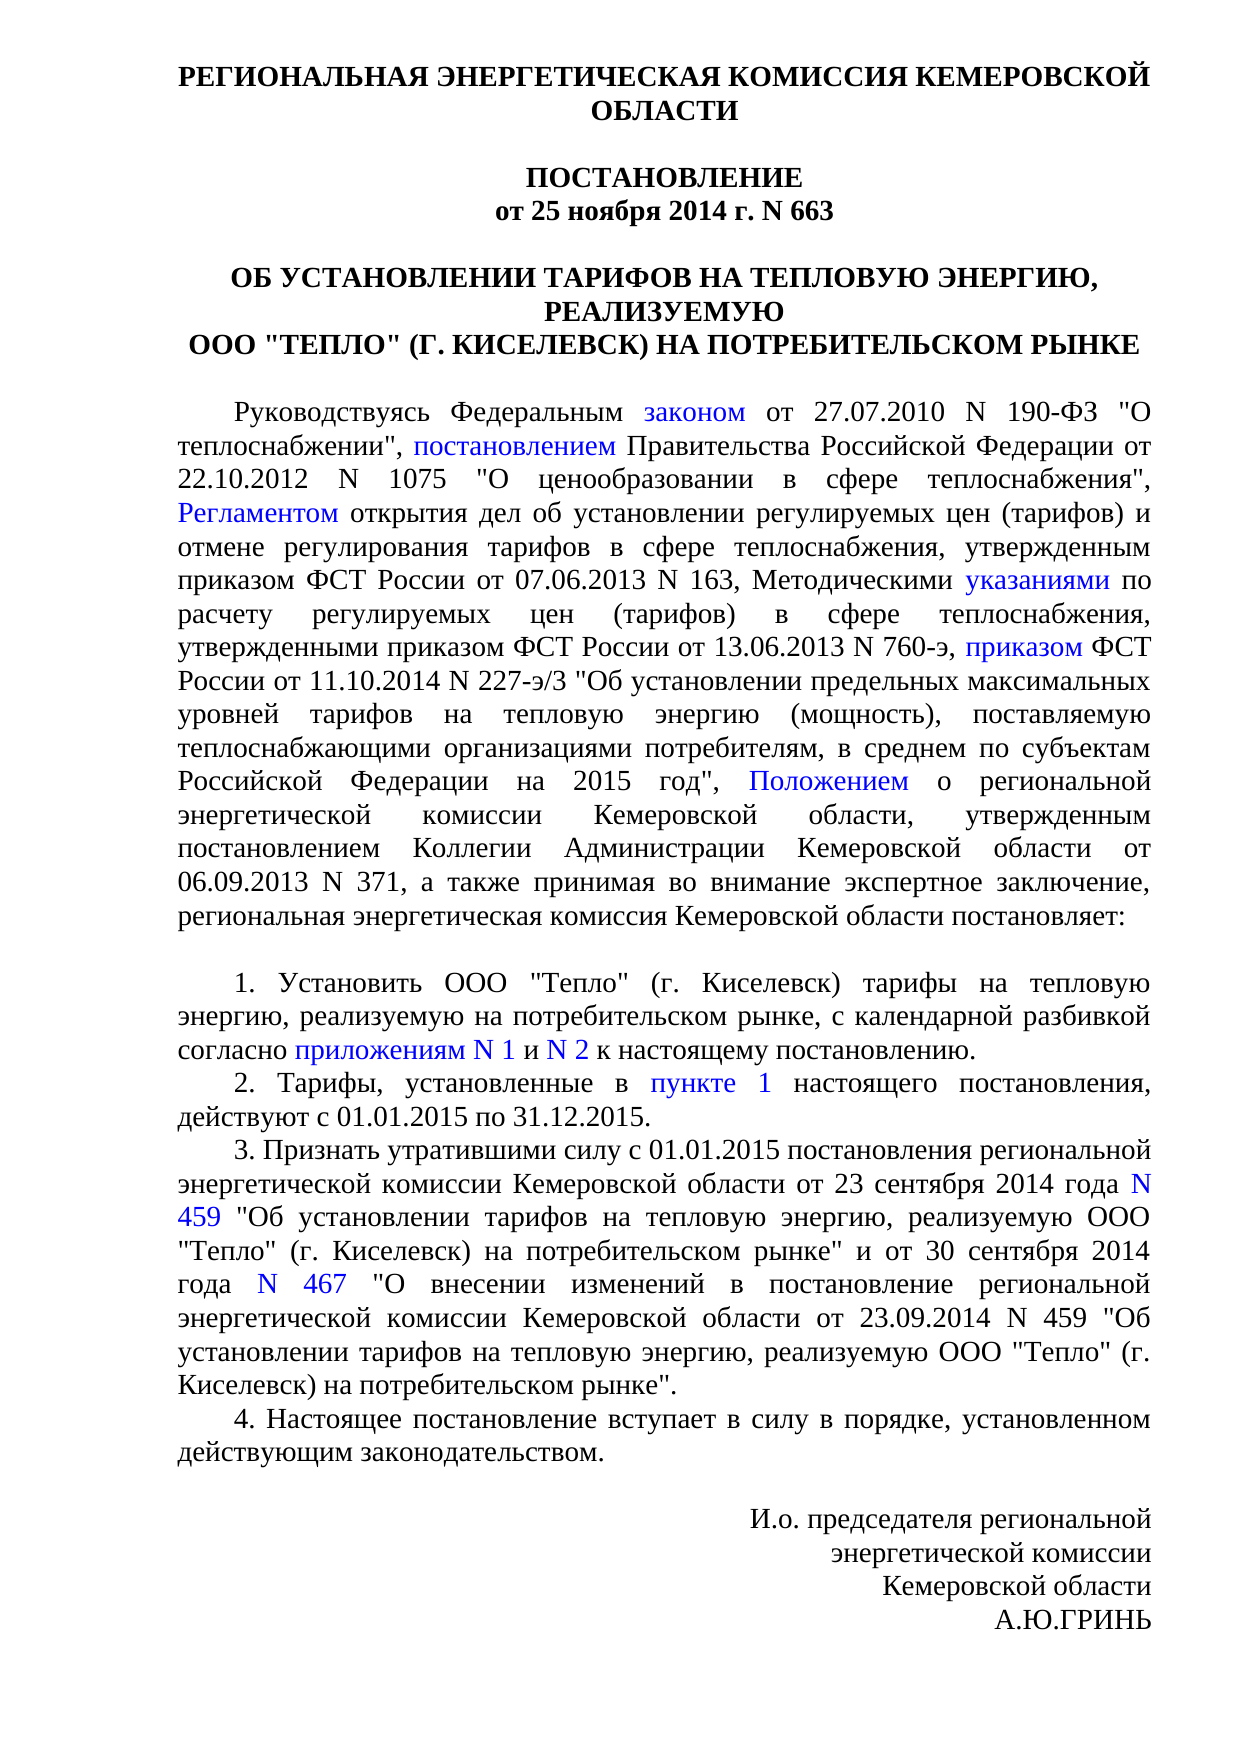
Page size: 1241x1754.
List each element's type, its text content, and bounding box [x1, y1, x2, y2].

text РЕГИОНАЛЬНАЯ ЭНЕРГЕТИЧЕСКАЯ КОМИССИЯ КЕМЕРОВСКОЙ ОБЛАСТИ [177, 59, 1152, 126]
text Руководствуясь Федеральным законом от 27.07.2010 N 190-ФЗ "О теплоснабжении", постановлением Правительства Российской Федерации от 22.10.2012 N 1075 "О ценообразовании в сфере теплоснабжения", Регламентом открытия дел об установлении регулируемых цен (тарифов) и отмене регулирования тарифов в сфере теплоснабжения, утвержденным приказом ФСТ России от 07.06.2013 N 163, Методическими указаниями по расчету регулируемых цен (тарифов) в сфере теплоснабжения, утвержденными приказом ФСТ России от 13.06.2013 N 760-э, приказом ФСТ России от 11.10.2014 N 227-э/3 "Об установлении предельных максимальных уровней тарифов на тепловую энергию (мощность), поставляемую теплоснабжающими организациями потребителям, в среднем по субъектам Российской Федерации на 2015 год", Положением о региональной энергетической комиссии Кемеровской области, утвержденным постановлением Коллегии Администрации Кемеровской области от 06.09.2013 N 371, а также принимая во внимание экспертное заключение, региональная энергетическая комиссия Кемеровской области постановляет: [177, 394, 1152, 931]
text ООО "ТЕПЛО" (Г. КИСЕЛЕВСК) НА ПОТРЕБИТЕЛЬСКОМ РЫНКЕ [177, 327, 1152, 361]
text А.Ю.ГРИНЬ [177, 1602, 1152, 1636]
text ПОСТАНОВЛЕНИЕ [177, 160, 1152, 193]
text 1. Установить ООО "Тепло" (г. Киселевск) тарифы на тепловую энергию, реализуемую на потребительском рынке, с календарной разбивкой согласно приложениям N 1 и N 2 к настоящему постановлению. [177, 965, 1152, 1065]
text ОБ УСТАНОВЛЕНИИ ТАРИФОВ НА ТЕПЛОВУЮ ЭНЕРГИЮ, РЕАЛИЗУЕМУЮ [177, 260, 1152, 327]
text 4. Настоящее постановление вступает в силу в порядке, установленном действующим законодательством. [177, 1401, 1152, 1468]
text 3. Признать утратившими силу с 01.01.2015 постановления региональной энергетической комиссии Кемеровской области от 23 сентября 2014 года N 459 "Об установлении тарифов на тепловую энергию, реализуемую ООО "Тепло" (г. Киселевск) на потребительском рынке" и от 30 сентября 2014 года N 467 "О внесении изменений в постановление региональной энергетической комиссии Кемеровской области от 23.09.2014 N 459 "Об установлении тарифов на тепловую энергию, реализуемую ООО "Тепло" (г. Киселевск) на потребительском рынке". [177, 1132, 1152, 1401]
text Кемеровской области [177, 1568, 1152, 1602]
text энергетической комиссии [177, 1535, 1152, 1568]
text И.о. председателя региональной [177, 1501, 1152, 1535]
text от 25 ноября 2014 г. N 663 [177, 193, 1152, 227]
text 2. Тарифы, установленные в пункте 1 настоящего постановления, действуют с 01.01.2015 по 31.12.2015. [177, 1065, 1152, 1132]
